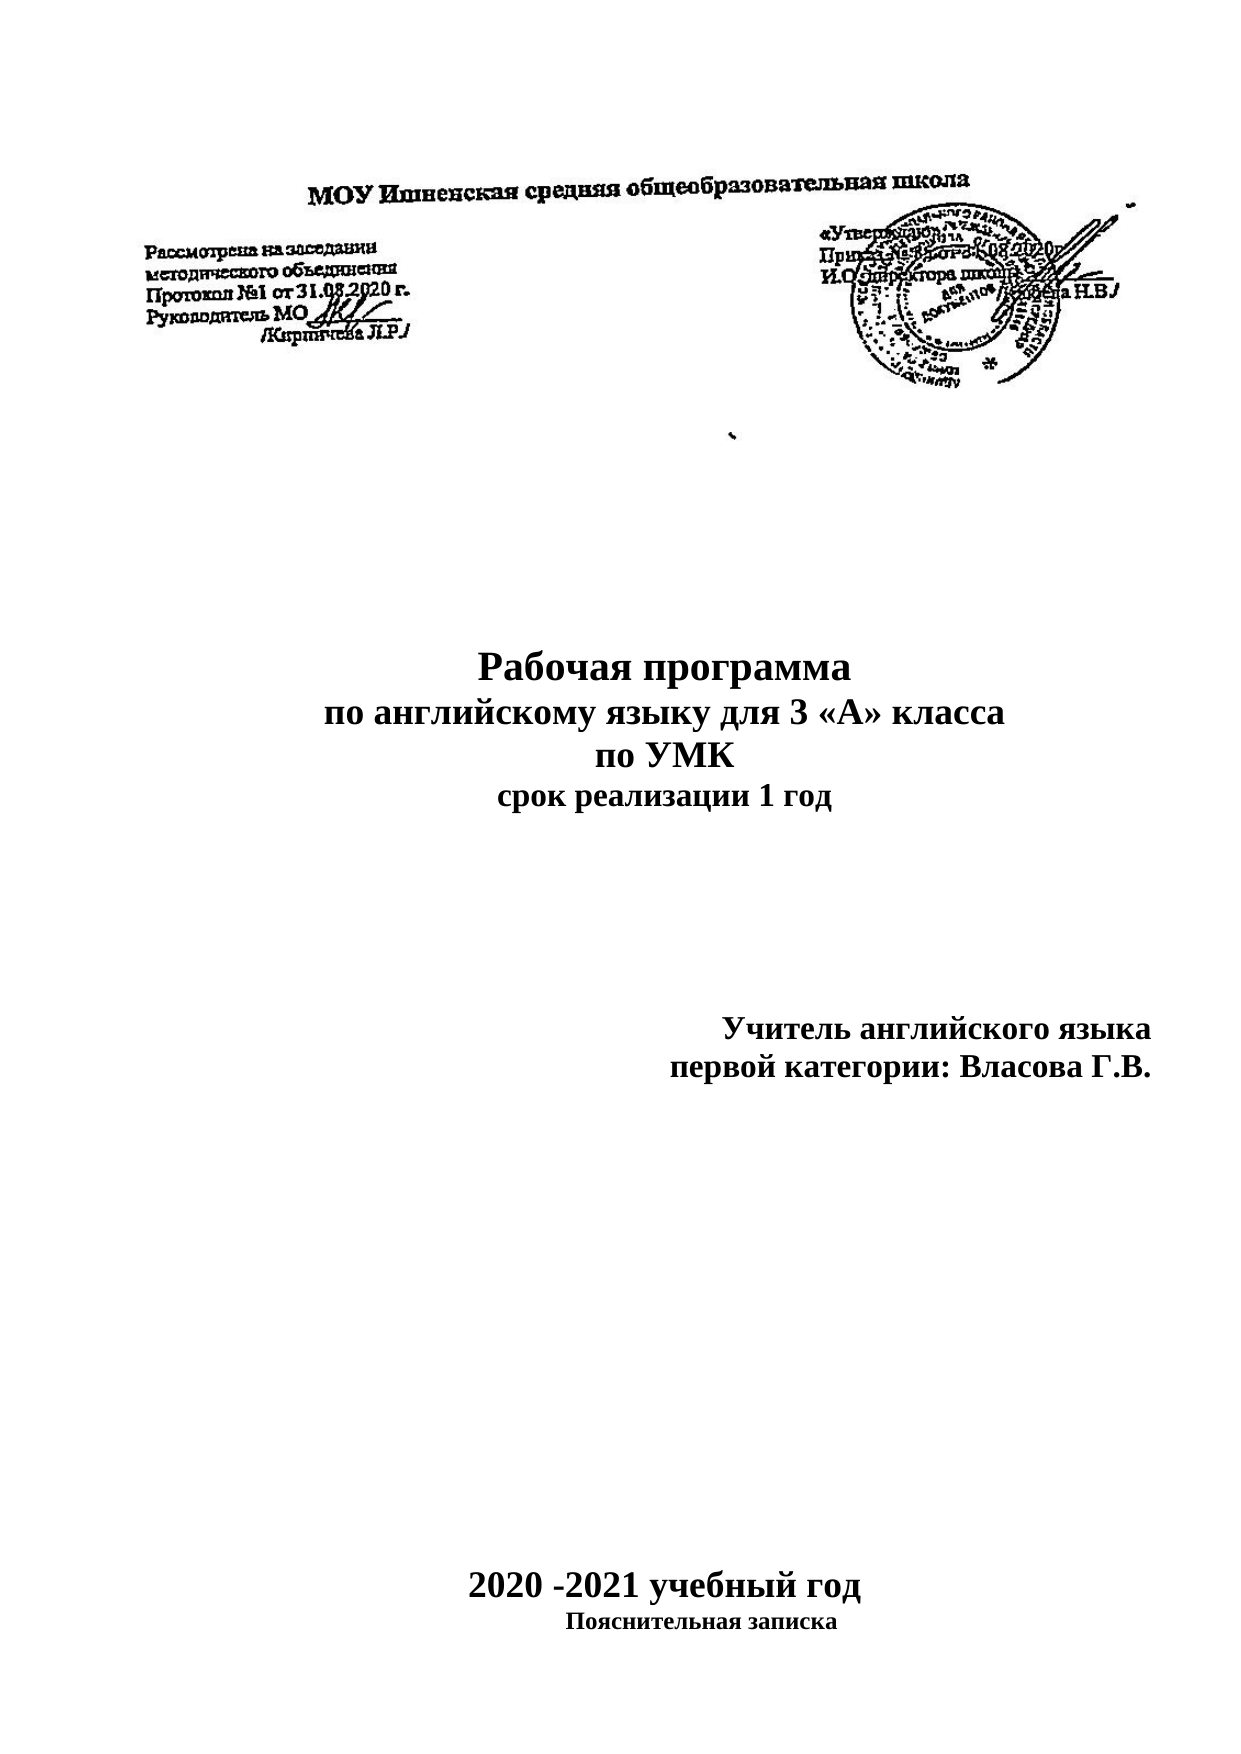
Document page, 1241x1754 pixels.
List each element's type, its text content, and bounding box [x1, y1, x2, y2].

text Учитель английского языка [177, 1008, 1152, 1047]
text первой категории: Власова Г.В. [177, 1047, 1152, 1085]
text 2020 -2021 учебный год [177, 1563, 1152, 1606]
text Рабочая программа [177, 641, 1152, 689]
text по английскому языку для 3 «А» класса [177, 689, 1152, 732]
text по УМК [177, 732, 1152, 776]
text срок реализации 1 год [177, 776, 1152, 814]
text Пояснительная записка [177, 1606, 1152, 1635]
